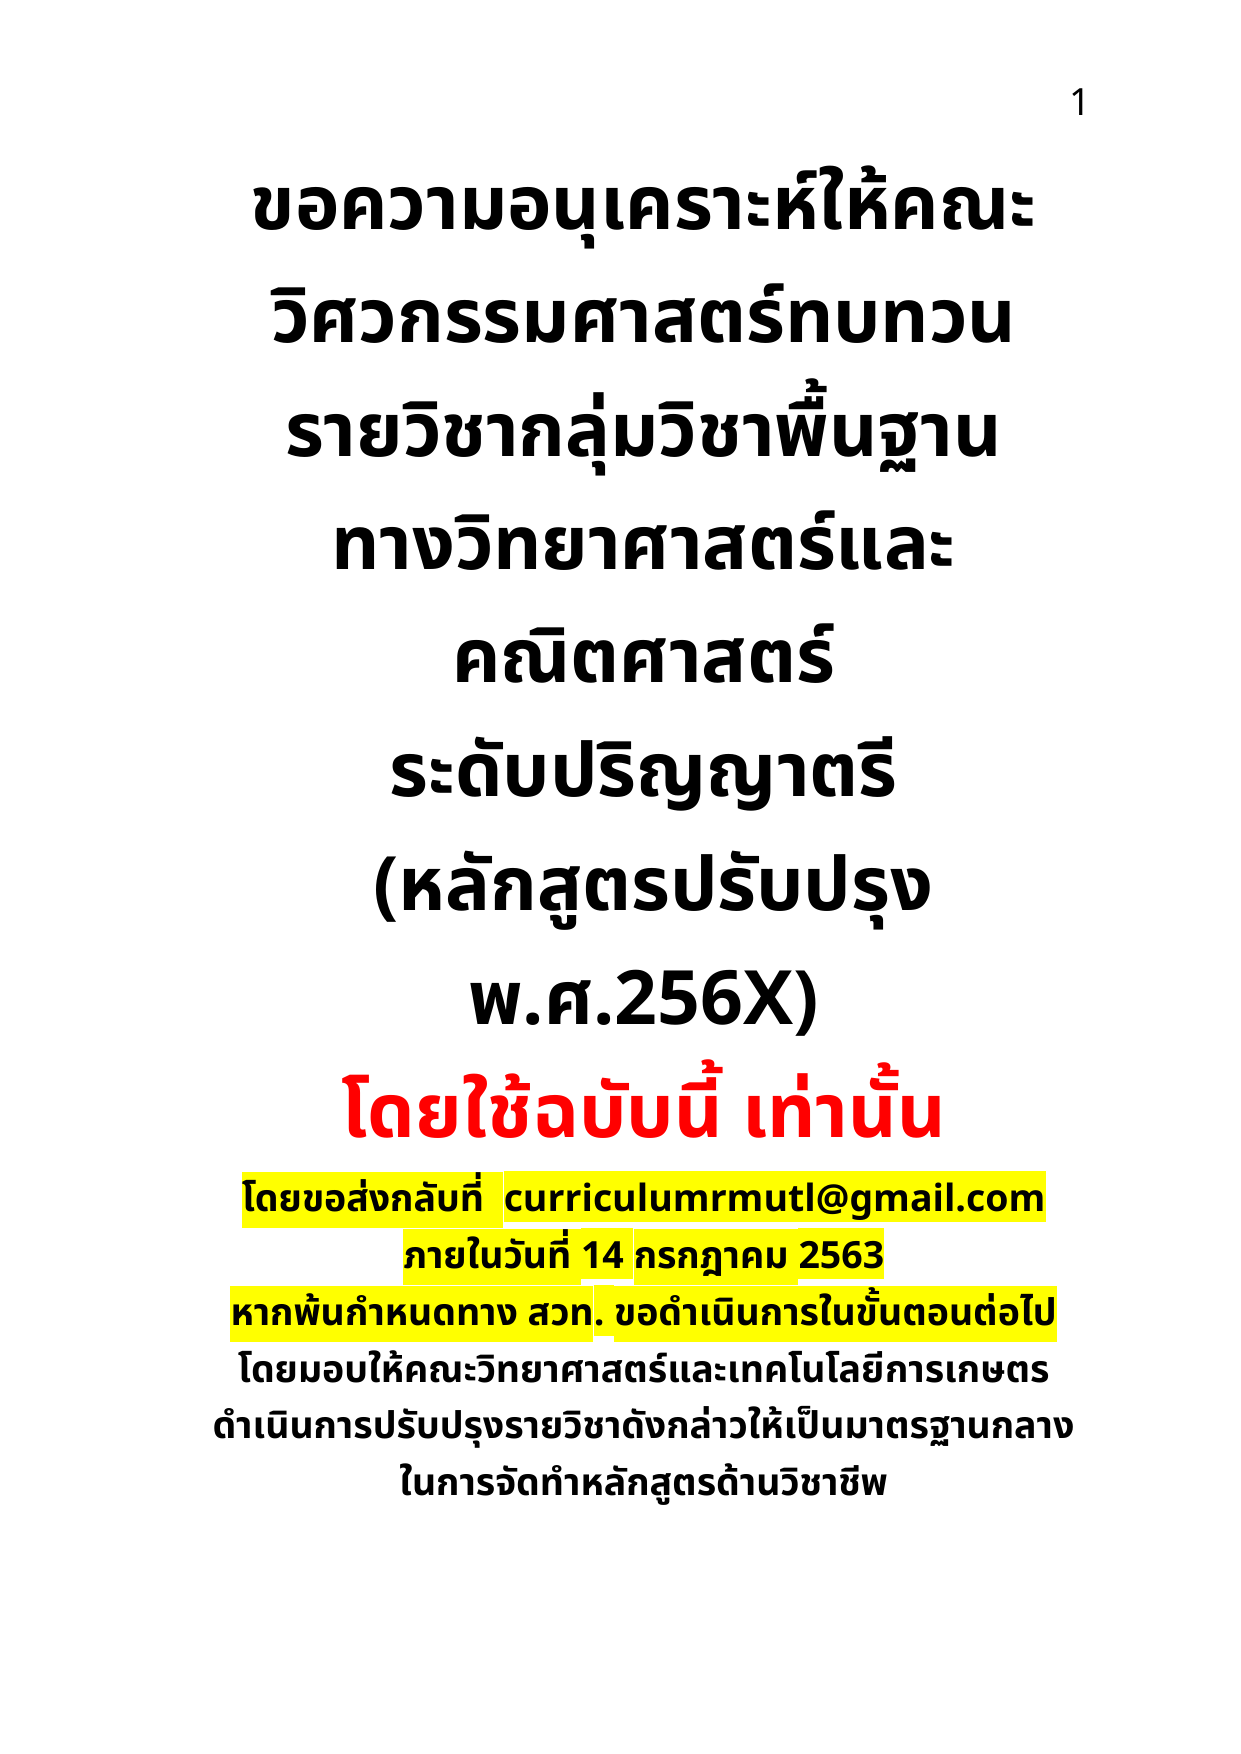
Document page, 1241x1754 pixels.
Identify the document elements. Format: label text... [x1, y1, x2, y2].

text โดยมอบให้คณะวิทยาศาสตร์และเทคโนโลยีการเกษตร ดำเนินการปรับปรุงรายวิชาดังกล่าวให้เป็นมาตรฐานกลางในการจัดทำหลักสูตรด้านวิชาชีพ [197, 1342, 1090, 1512]
title (หลักสูตรปรับปรุง พ.ศ.256X) [197, 830, 1090, 1058]
title ทางวิทยาศาสตร์และคณิตศาสตร์ [197, 490, 1090, 717]
text หากพ้นกำหนดทาง สวท. ขอดำเนินการในขั้นตอนต่อไป [197, 1285, 614, 1342]
text หากพ้นกำหนดทาง สวท. ขอดำเนินการในขั้นตอนต่อไป [614, 1285, 1090, 1342]
text ภายในวันที่ 14 กรกฎาคม 2563 [197, 1228, 581, 1285]
title ระดับปริญญาตรี [197, 717, 1090, 830]
text ภายในวันที่ 14 กรกฎาคม 2563 [798, 1228, 1090, 1285]
text โดยขอส่งกลับที่ curriculumrmutl@gmail.com [197, 1171, 1090, 1228]
title ขอความอนุเคราะห์ให้คณะวิศวกรรมศาสตร์ทบทวนรายวิชากลุ่มวิชาพื้นฐาน [197, 150, 1090, 490]
text ภายในวันที่ 14 กรกฎาคม 2563 [581, 1228, 798, 1285]
title โดยใช้ฉบับนี้ เท่านั้น [197, 1058, 1090, 1171]
